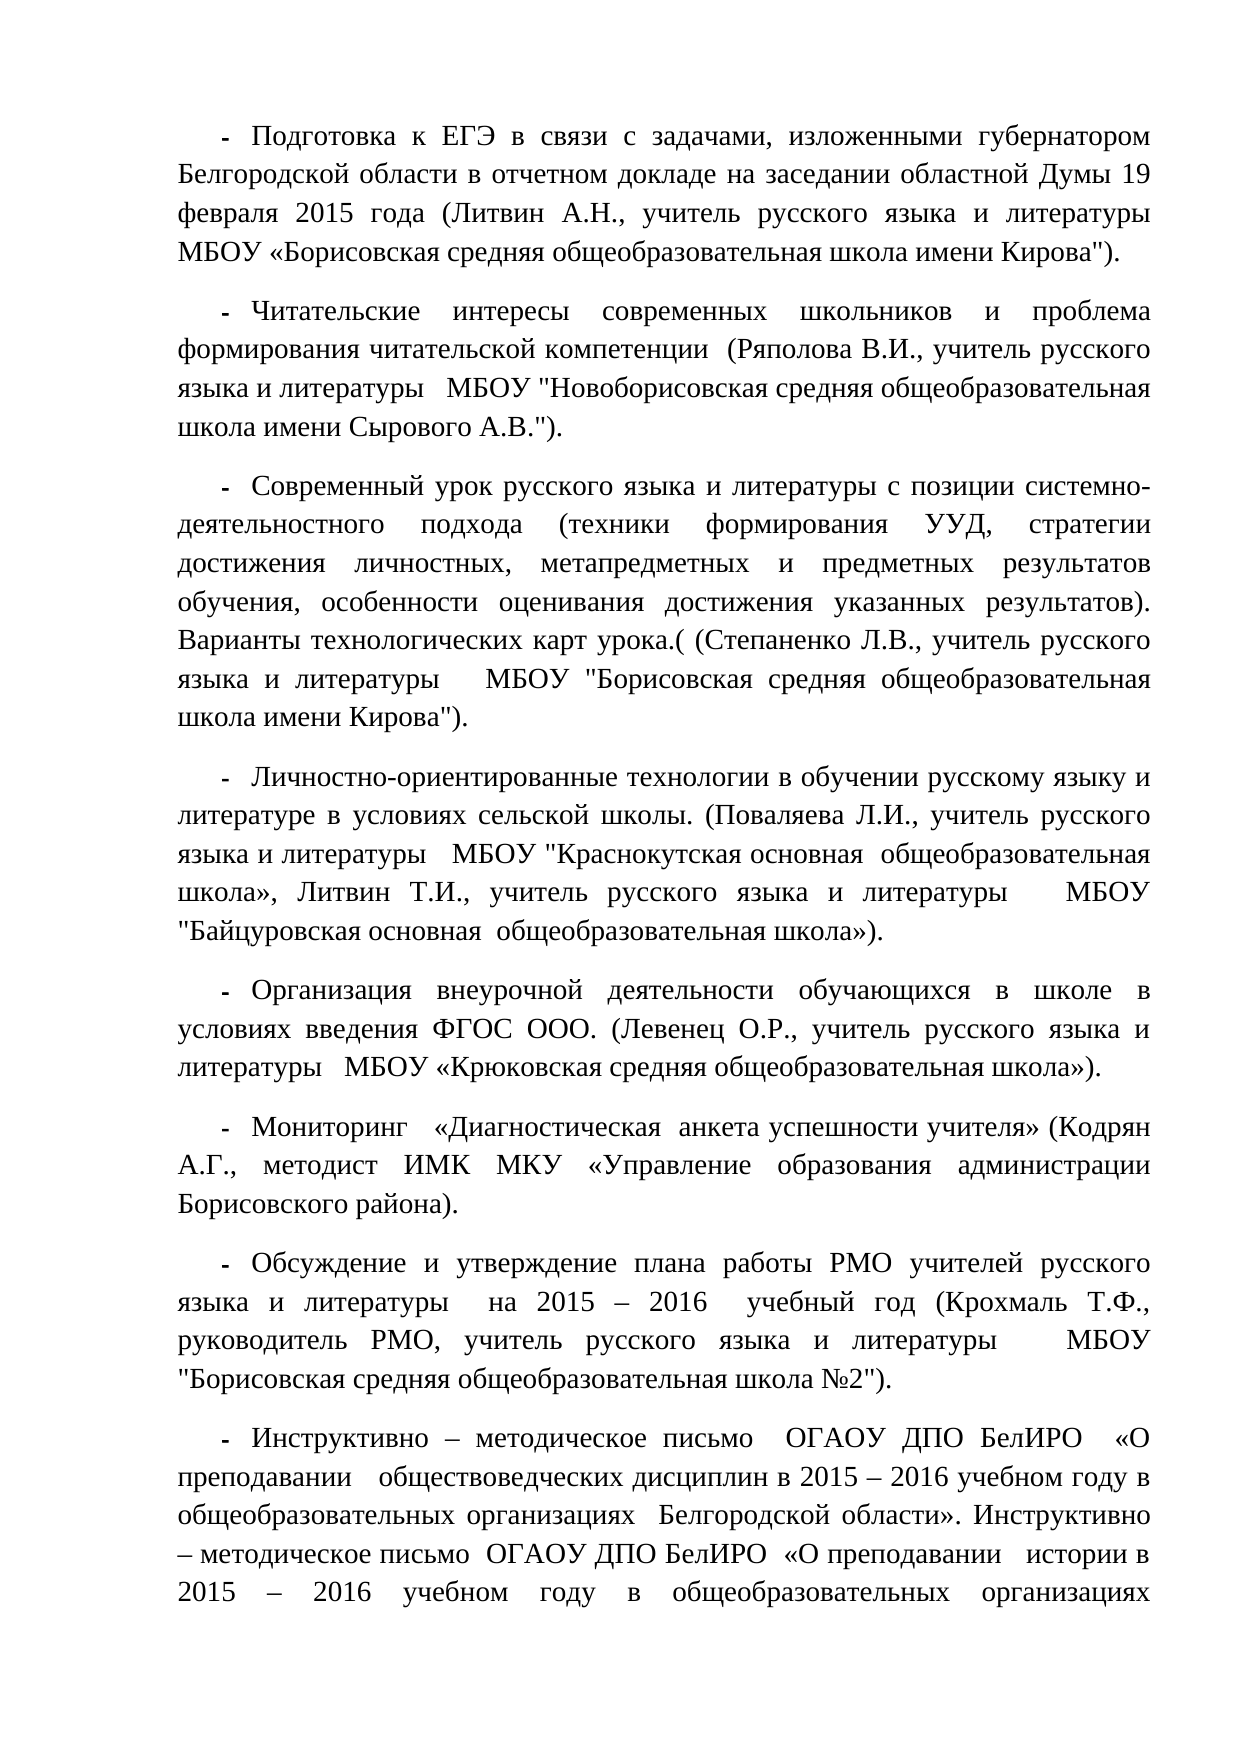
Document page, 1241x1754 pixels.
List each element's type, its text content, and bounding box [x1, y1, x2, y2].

list Обсуждение и утверждение плана работы РМО учителей русского языка и литературы на 2015 – 2016 учебный год (Крохмаль Т.Ф., руководитель РМО, учитель русского языка и литературы МБОУ "Борисовская средняя общеобразовательная школа №2"). [177, 1245, 1152, 1394]
list Организация внеурочной деятельности обучающихся в школе в условиях введения ФГОС ООО. (Левенец О.Р., учитель русского языка и литературы МБОУ «Крюковская средняя общеобразовательная школа»). [177, 972, 1152, 1083]
list Личностно-ориентированные технологии в обучении русскому языку и литературе в условиях сельской школы. (Поваляева Л.И., учитель русского языка и литературы МБОУ "Краснокутская основная общеобразовательная школа», Литвин Т.И., учитель русского языка и литературы МБОУ "Байцуровская основная общеобразовательная школа»). [177, 759, 1152, 946]
list Подготовка к ЕГЭ в связи с задачами, изложенными губернатором Белгородской области в отчетном докладе на заседании областной Думы 19 февраля 2015 года (Литвин А.Н., учитель русского языка и литературы МБОУ «Борисовская средняя общеобразовательная школа имени Кирова"). [177, 118, 1152, 267]
list Читательские интересы современных школьников и проблема формирования читательской компетенции (Ряполова В.И., учитель русского языка и литературы МБОУ "Новоборисовская средняя общеобразовательная школа имени Сырового А.В."). [177, 293, 1152, 442]
list Мониторинг «Диагностическая анкета успешности учителя» (Кодрян А.Г., методист ИМК МКУ «Управление образования администрации Борисовского района). [177, 1109, 1152, 1219]
list Современный урок русского языка и литературы с позиции системно-деятельностного подхода (техники формирования УУД, стратегии достижения личностных, метапредметных и предметных результатов обучения, особенности оценивания достижения указанных результатов). Варианты технологических карт урока.( (Степаненко Л.В., учитель русского языка и литературы МБОУ "Борисовская средняя общеобразовательная школа имени Кирова"). [177, 468, 1152, 733]
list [177, 1420, 1152, 1608]
